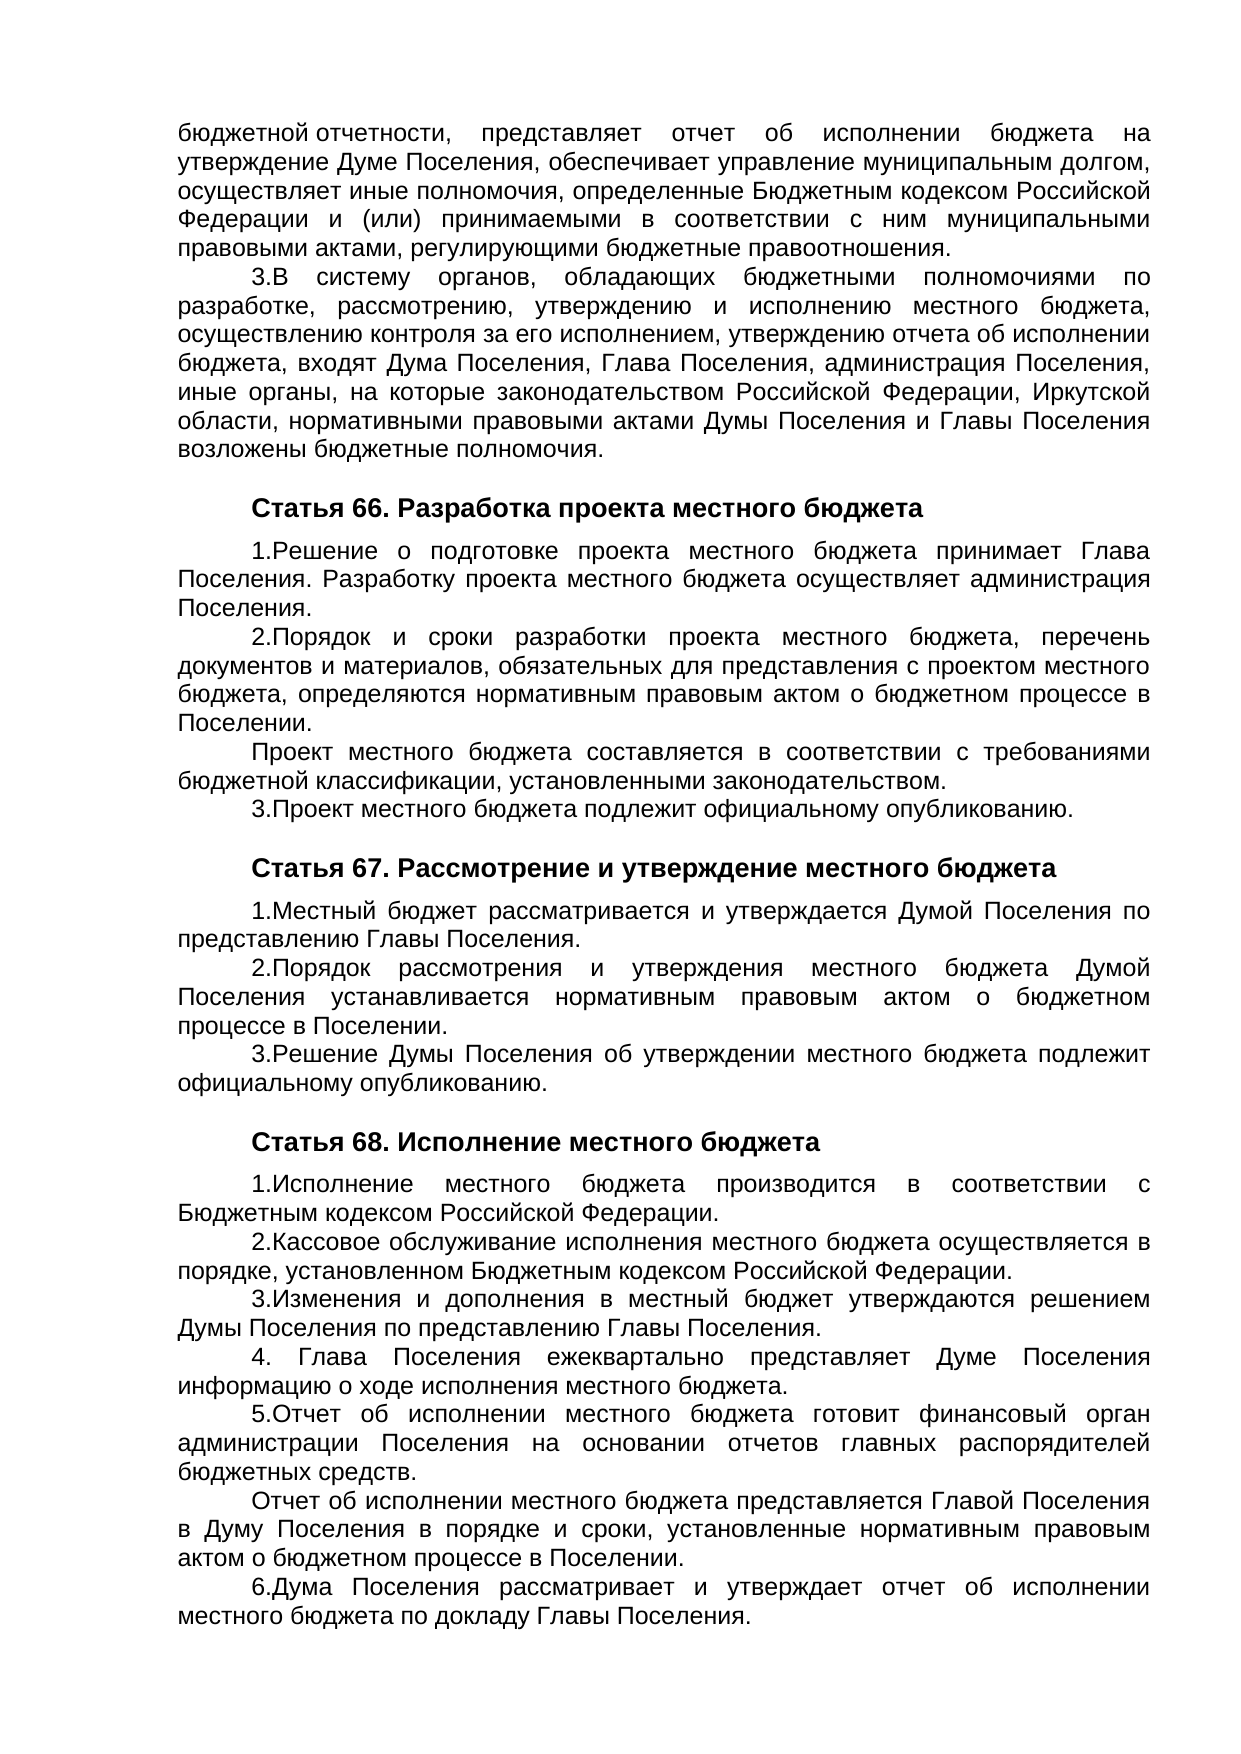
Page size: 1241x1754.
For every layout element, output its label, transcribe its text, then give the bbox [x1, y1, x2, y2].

text 4. Глава Поселения ежеквартально представляет Думе Поселения информацию о ходе исполнения местного бюджета. [177, 1342, 1152, 1399]
text 2.Порядок рассмотрения и утверждения местного бюджета Думой Поселения устанавливается нормативным правовым актом о бюджетном процессе в Поселении. [177, 953, 1152, 1039]
text 3.В систему органов, обладающих бюджетными полномочиями по разработке, рассмотрению, утверждению и исполнению местного бюджета, осуществлению контроля за его исполнением, утверждению отчета об исполнении бюджета, входят Дума Поселения, Глава Поселения, администрация Поселения, иные органы, на которые законодательством Российской Федерации, Иркутской области, нормативными правовыми актами Думы Поселения и Главы Поселения возложены бюджетные полномочия. [177, 262, 1152, 463]
text Статья 67. Рассмотрение и утверждение местного бюджета [177, 852, 1152, 883]
text 2.Порядок и сроки разработки проекта местного бюджета, перечень документов и материалов, обязательных для представления с проектом местного бюджета, определяются нормативным правовым актом о бюджетном процессе в Поселении. [177, 622, 1152, 737]
text 1.Решение о подготовке проекта местного бюджета принимает Глава Поселения. Разработку проекта местного бюджета осуществляет администрация Поселения. [177, 536, 1152, 622]
text 3.Решение Думы Поселения об утверждении местного бюджета подлежит официальному опубликованию. [177, 1039, 1152, 1097]
text Статья 68. Исполнение местного бюджета [177, 1126, 1152, 1157]
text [177, 118, 1152, 262]
text 5.Отчет об исполнении местного бюджета готовит финансовый орган администрации Поселения на основании отчетов главных распорядителей бюджетных средств. [177, 1399, 1152, 1486]
text Отчет об исполнении местного бюджета представляется Главой Поселения в Думу Поселения в порядке и сроки, установленные нормативным правовым актом о бюджетном процессе в Поселении. [177, 1486, 1152, 1572]
text 1.Местный бюджет рассматривается и утверждается Думой Поселения по представлению Главы Поселения. [177, 896, 1152, 953]
text Проект местного бюджета составляется в соответствии с требованиями бюджетной классификации, установленными законодательством. [177, 737, 1152, 794]
text 2.Кассовое обслуживание исполнения местного бюджета осуществляется в порядке, установленном Бюджетным кодексом Российской Федерации. [177, 1227, 1152, 1284]
text 3.Изменения и дополнения в местный бюджет утверждаются решением Думы Поселения по представлению Главы Поселения. [177, 1284, 1152, 1342]
text Статья 66. Разработка проекта местного бюджета [177, 492, 1152, 523]
text 3.Проект местного бюджета подлежит официальному опубликованию. [177, 794, 1152, 823]
text 6.Дума Поселения рассматривает и утверждает отчет об исполнении местного бюджета по докладу Главы Поселения. [177, 1572, 1152, 1629]
text 1.Исполнение местного бюджета производится в соответствии с Бюджетным кодексом Российской Федерации. [177, 1169, 1152, 1227]
